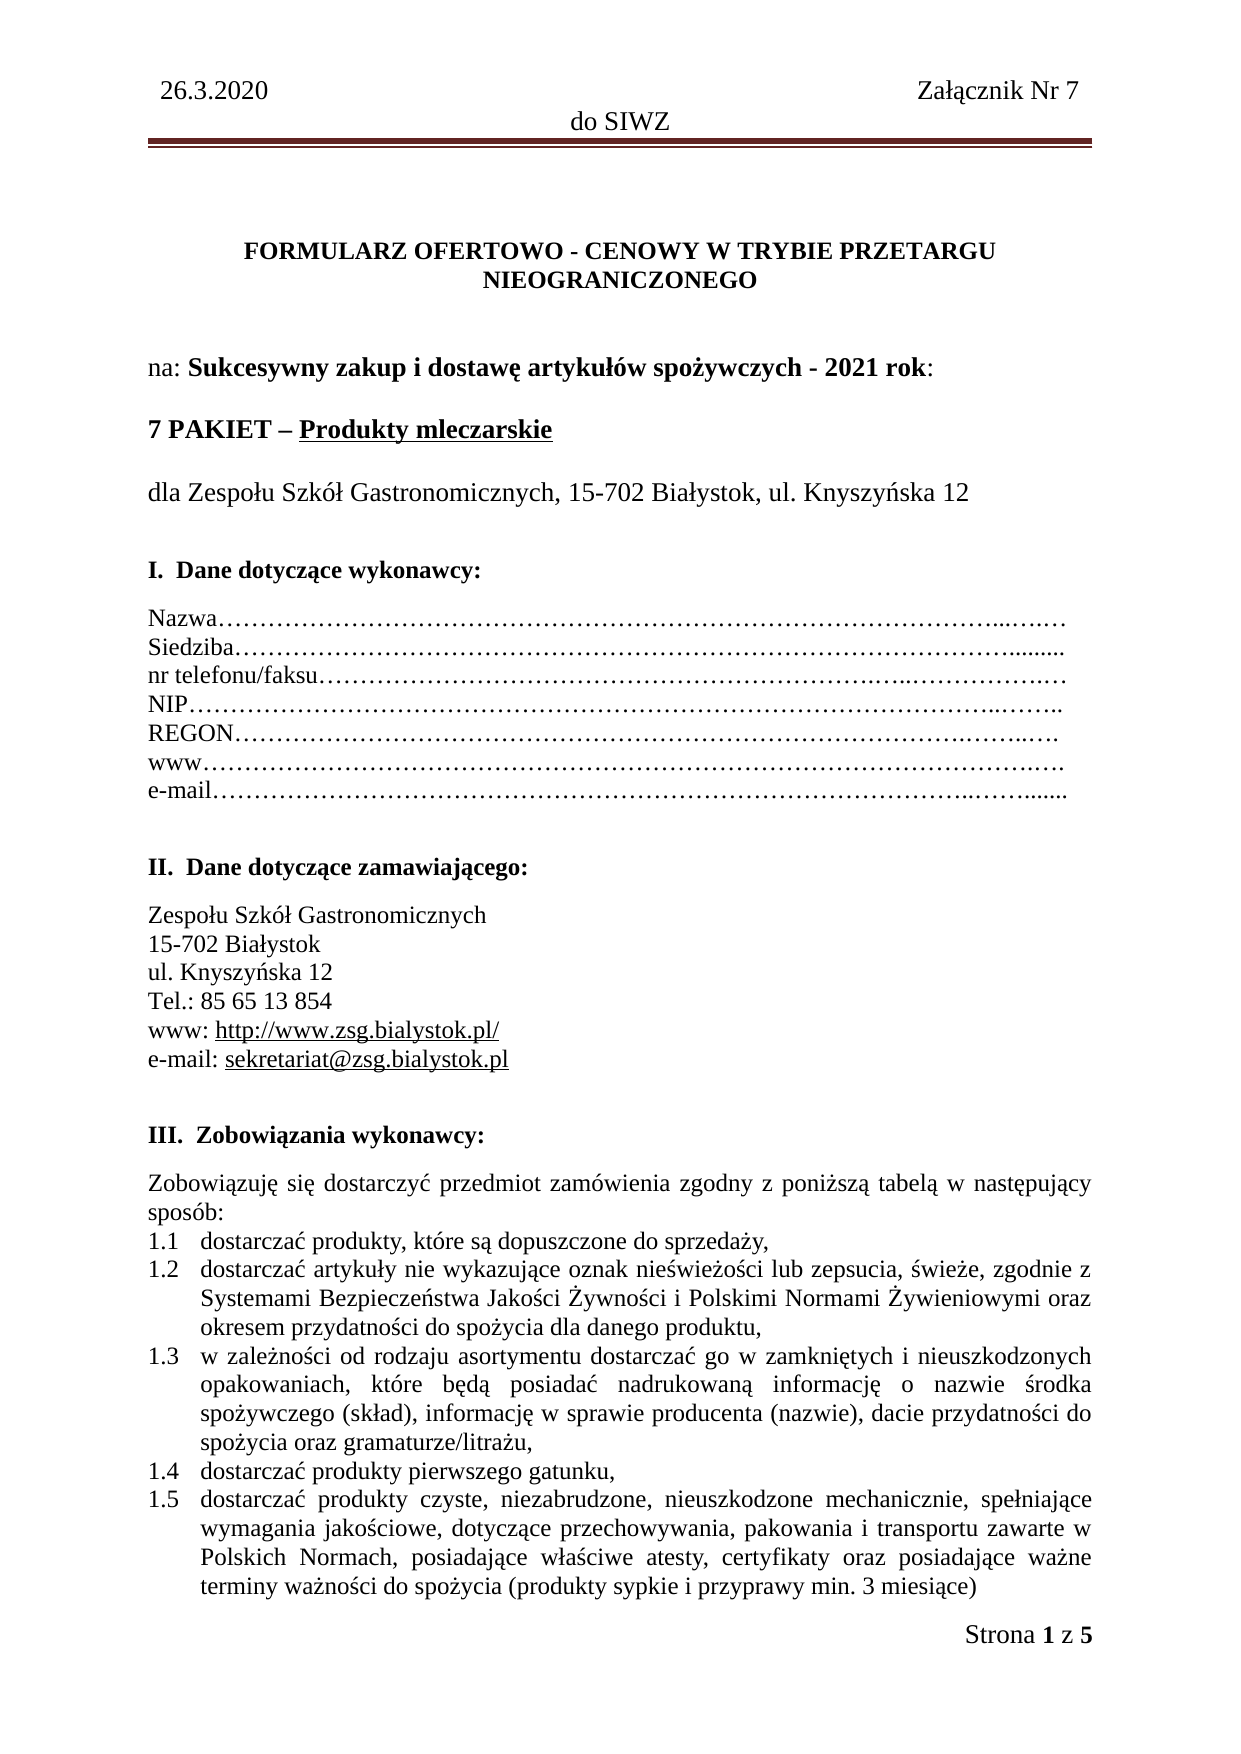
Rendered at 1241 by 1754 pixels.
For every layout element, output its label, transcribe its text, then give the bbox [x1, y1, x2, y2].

text Siedziba…………………………………………………………………………………......... [148, 632, 1092, 660]
text FORMULARZ OFERTOWO - CENOWY W TRYBIE PRZETARGU NIEOGRANICZONEGO [148, 236, 1092, 294]
text 15-702 Białystok ul. Knyszyńska 12 [148, 929, 1092, 986]
text III. Zobowiązania wykonawcy: [148, 1120, 1092, 1149]
text 7 PAKIET – Produkty mleczarskie [148, 413, 1092, 445]
text www: http://www.zsg.bialystok.pl/ [148, 1015, 1092, 1044]
list dostarczać produkty pierwszego gatunku, [148, 1456, 1092, 1484]
list dostarczać produkty czyste, niezabrudzone, nieuszkodzone mechanicznie, spełniające wymagania jakościowe, dotyczące przechowywania, pakowania i transportu zawarte w Polskich Normach, posiadające właściwe atesty, certyfikaty oraz posiadające ważne terminy ważności do spożycia (produkty sypkie i przyprawy min. 3 miesiące) [148, 1484, 1092, 1599]
text e-mail: sekretariat@zsg.bialystok.pl [148, 1044, 1092, 1072]
text Nazwa…………………………………………………………………………………...….… [148, 603, 1092, 632]
list dostarczać artykuły nie wykazujące oznak nieświeżości lub zepsucia, świeże, zgodnie z Systemami Bezpieczeństwa Jakości Żywności i Polskimi Normami Żywieniowymi oraz okresem przydatności do spożycia dla danego produktu, [148, 1254, 1092, 1341]
list w zależności od rodzaju asortymentu dostarczać go w zamkniętych i nieuszkodzonych opakowaniach, które będą posiadać nadrukowaną informację o nazwie środka spożywczego (skład), informację w sprawie producenta (nazwie), dacie przydatności do spożycia oraz gramaturze/litrażu, [148, 1341, 1092, 1456]
text e-mail………………………………………………………………………………..……....... [148, 775, 1092, 804]
text Zobowiązuję się dostarczyć przedmiot zamówienia zgodny z poniższą tabelą w następujący sposób: [148, 1168, 1092, 1226]
text NIP……………………………………………………………………………………..…….. [148, 689, 1092, 718]
text Zespołu Szkół Gastronomicznych [148, 900, 1092, 929]
text REGON…………………………………………………………………………….……..…. [148, 718, 1092, 747]
text dla Zespołu Szkół Gastronomicznych, 15-702 Białystok, ul. Knyszyńska 12 [148, 476, 1092, 507]
text nr telefonu/faksu………………………………………………………….…..…………….… [148, 660, 1092, 689]
text I. Dane dotyczące wykonawcy: [148, 555, 1092, 584]
text Tel.: 85 65 13 854 [148, 986, 1092, 1015]
text na: Sukcesywny zakup i dostawę artykułów spożywczych - 2021 rok: [148, 351, 1092, 382]
list dostarczać produkty, które są dopuszczone do sprzedaży, [148, 1226, 1092, 1254]
text www……………………………………………………………………………………….…. [148, 747, 1092, 775]
text II. Dane dotyczące zamawiającego: [148, 852, 1092, 881]
